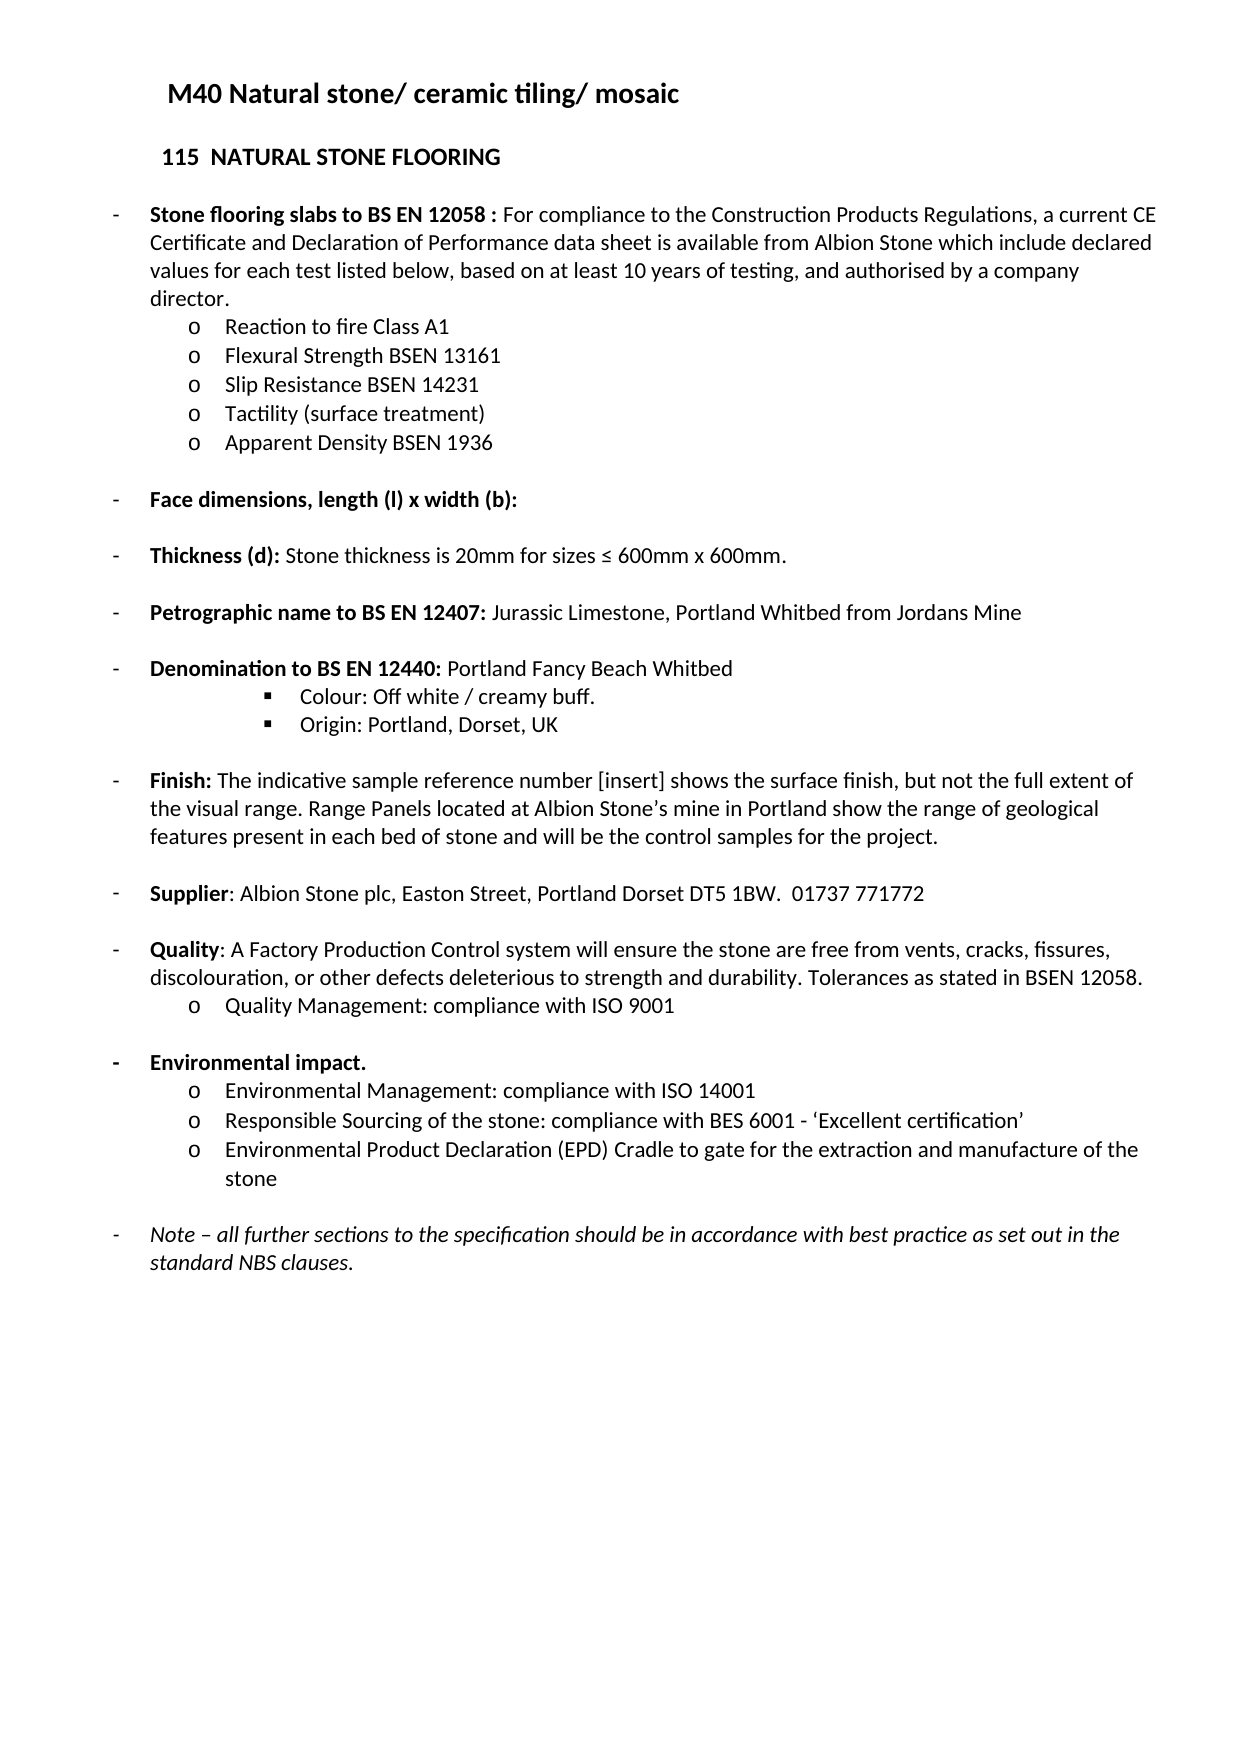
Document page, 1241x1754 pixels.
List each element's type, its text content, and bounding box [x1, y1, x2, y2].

list Environmental impact. [112, 1048, 1165, 1077]
list Denomination to BS EN 12440: Portland Fancy Beach Whitbed [112, 654, 1165, 682]
list Quality: A Factory Production Control system will ensure the stone are free from vents, cracks, fissures, discolouration, or other defects deleterious to strength and durability. Tolerances as stated in BSEN 12058. [112, 935, 1165, 991]
list Note – all further sections to the specification should be in accordance with best practice as set out in the standard NBS clauses. [112, 1220, 1165, 1276]
list Flexural Strength BSEN 13161 [187, 341, 1165, 370]
list Slip Resistance BSEN 14231 [187, 370, 1165, 399]
text 115 NATURAL STONE FLOORING [75, 141, 1165, 172]
list Apparent Density BSEN 1936 [187, 428, 1165, 458]
list Reaction to fire Class A1 [187, 312, 1165, 341]
list Environmental Product Declaration (EPD) Cradle to gate for the extraction and manufacture of the stone [187, 1135, 1165, 1192]
list Tactility (surface treatment) [187, 399, 1165, 428]
list Colour: Off white / creamy buff. [262, 682, 1165, 710]
list Quality Management: compliance with ISO 9001 [187, 991, 1165, 1021]
list Environmental Management: compliance with ISO 14001 [187, 1077, 1165, 1106]
list Responsible Sourcing of the stone: compliance with BES 6001 - ‘Excellent certification’ [187, 1106, 1165, 1135]
list Finish: The indicative sample reference number [insert] shows the surface finish, but not the full extent of the visual range. Range Panels located at Albion Stone’s mine in Portland show the range of geological features present in each bed of stone and will be the control samples for the project. [112, 766, 1165, 850]
list Stone flooring slabs to BS EN 12058 : For compliance to the Construction Products Regulations, a current CE Certificate and Declaration of Performance data sheet is available from Albion Stone which include declared values for each test listed below, based on at least 10 years of testing, and authorised by a company director. [112, 200, 1165, 312]
list Face dimensions, length (l) x width (b): NBS0091_1BS.gif [112, 486, 1165, 514]
list Supplier: Albion Stone plc, Easton Street, Portland Dorset DT5 1BW. 01737 771772 [112, 878, 1165, 907]
list Thickness (d): Stone thickness is 20mm for sizes ≤ 600mm x 600mm. [112, 542, 1165, 570]
text M40 Natural stone/ ceramic tiling/ mosaic [75, 75, 1167, 111]
list Petrographic name to BS EN 12407: Jurassic Limestone, Portland Whitbed from Jordans Mine [112, 598, 1165, 626]
list Origin: Portland, Dorset, UK [262, 710, 1165, 738]
